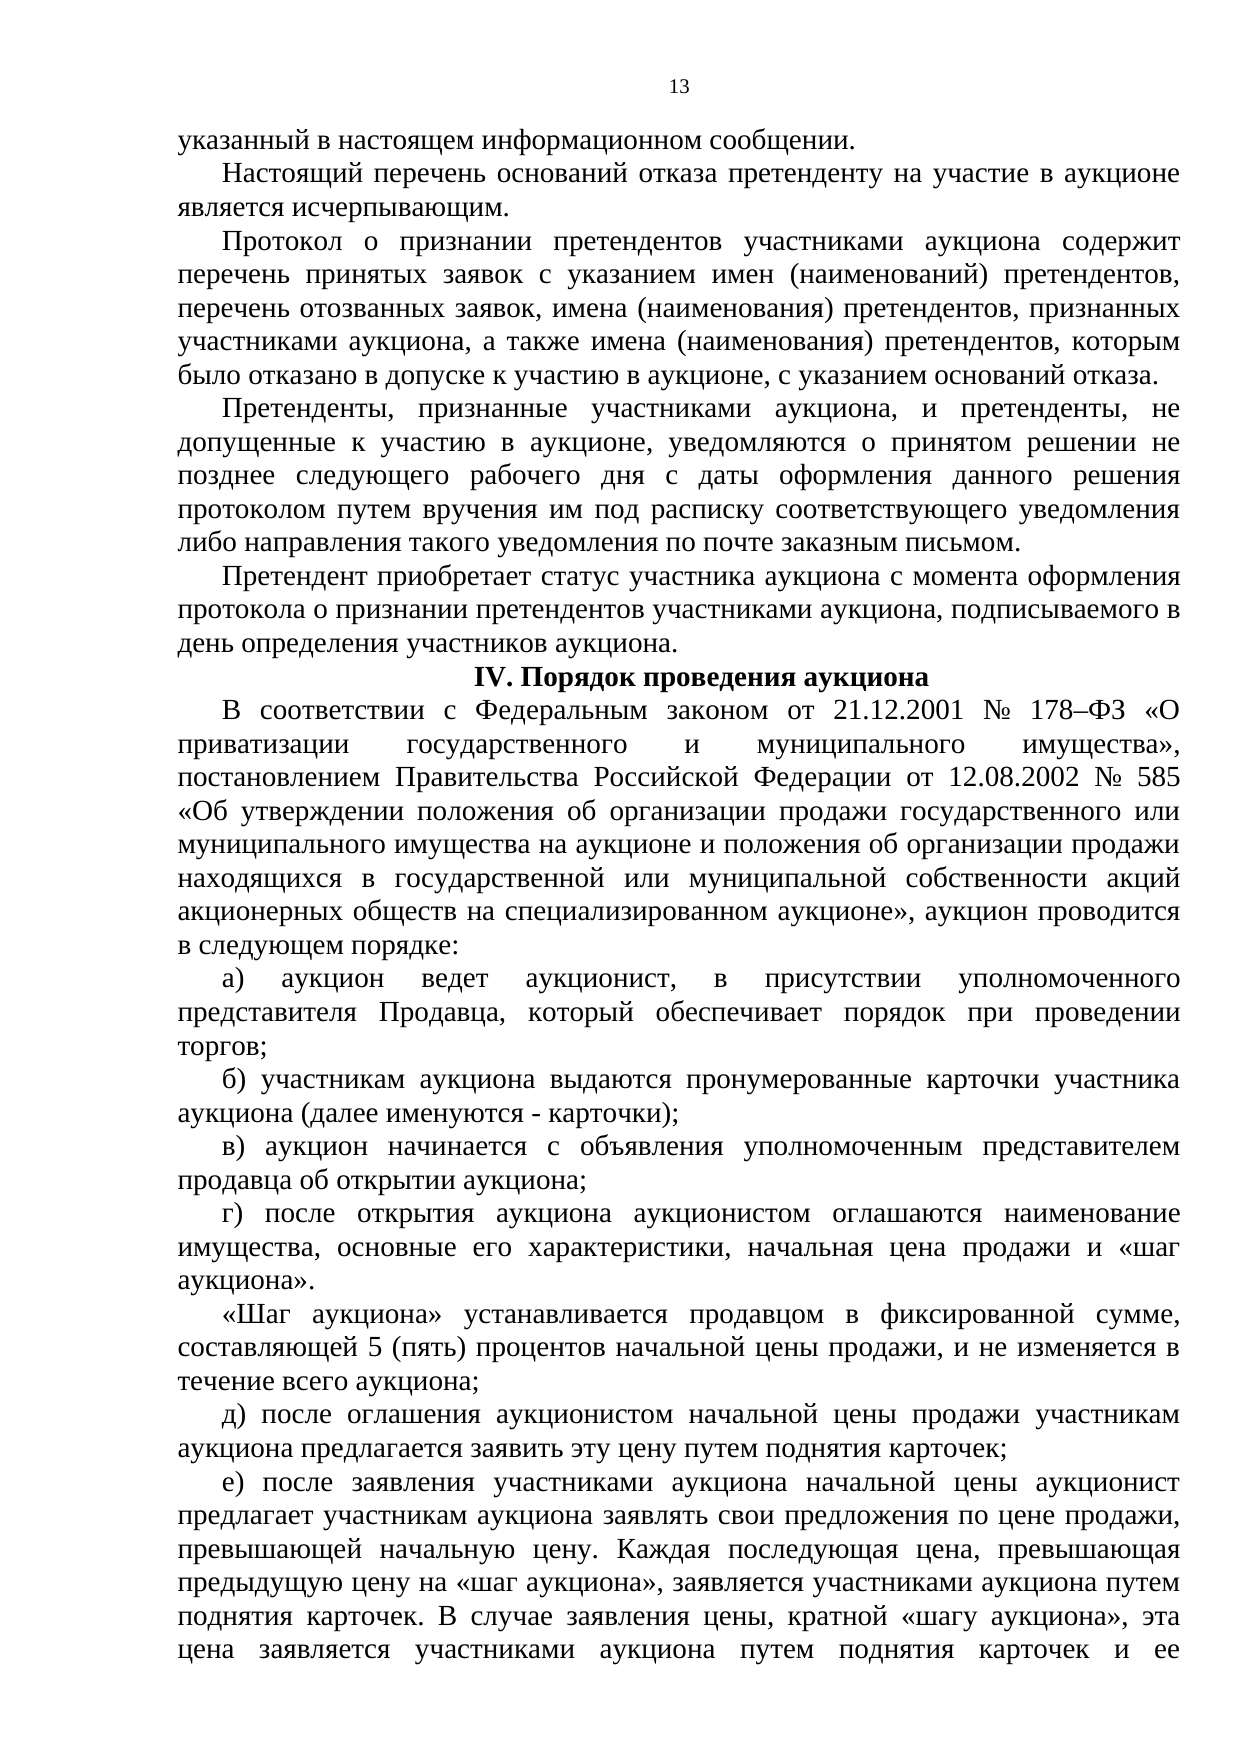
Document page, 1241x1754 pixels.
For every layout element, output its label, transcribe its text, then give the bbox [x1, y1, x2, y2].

text Претенденты, признанные участниками аукциона, и претенденты, не допущенные к участию в аукционе, уведомляются о принятом решении не позднее следующего рабочего дня с даты оформления данного решения протоколом путем вручения им под расписку соответствующего уведомления либо направления такого уведомления по почте заказным письмом. [177, 390, 1181, 558]
text Претендент приобретает статус участника аукциона с момента оформления протокола о признании претендентов участниками аукциона, подписываемого в день определения участников аукциона. [177, 558, 1181, 659]
text IV. Порядок проведения аукциона [177, 659, 1181, 692]
text «Шаг аукциона» устанавливается продавцом в фиксированной сумме, составляющей 5 (пять) процентов начальной цены продажи, и не изменяется в течение всего аукциона; [177, 1296, 1181, 1397]
text а) аукцион ведет аукционист, в присутствии уполномоченного представителя Продавца, который обеспечивает порядок при проведении торгов; [177, 961, 1181, 1061]
text б) участникам аукциона выдаются пронумерованные карточки участника аукциона (далее именуются - карточки); [177, 1061, 1181, 1128]
text Протокол о признании претендентов участниками аукциона содержит перечень принятых заявок с указанием имен (наименований) претендентов, перечень отозванных заявок, имена (наименования) претендентов, признанных участниками аукциона, а также имена (наименования) претендентов, которым было отказано в допуске к участию в аукционе, с указанием оснований отказа. [177, 223, 1181, 390]
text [177, 1464, 1181, 1665]
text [177, 122, 1181, 156]
text д) после оглашения аукционистом начальной цены продажи участникам аукциона предлагается заявить эту цену путем поднятия карточек; [177, 1397, 1181, 1464]
text В соответствии с Федеральным законом от 21.12.2001 № 178–ФЗ «О приватизации государственного и муниципального имущества», постановлением Правительства Российской Федерации от 12.08.2002 № 585 «Об утверждении положения об организации продажи государственного или муниципального имущества на аукционе и положения об организации продажи находящихся в государственной или муниципальной собственности акций акционерных обществ на специализированном аукционе», аукцион проводится в следующем порядке: [177, 692, 1181, 961]
text Настоящий перечень оснований отказа претенденту на участие в аукционе является исчерпывающим. [177, 156, 1181, 223]
text в) аукцион начинается с объявления уполномоченным представителем продавца об открытии аукциона; [177, 1128, 1181, 1195]
text г) после открытия аукциона аукционистом оглашаются наименование имущества, основные его характеристики, начальная цена продажи и «шаг аукциона». [177, 1195, 1181, 1296]
